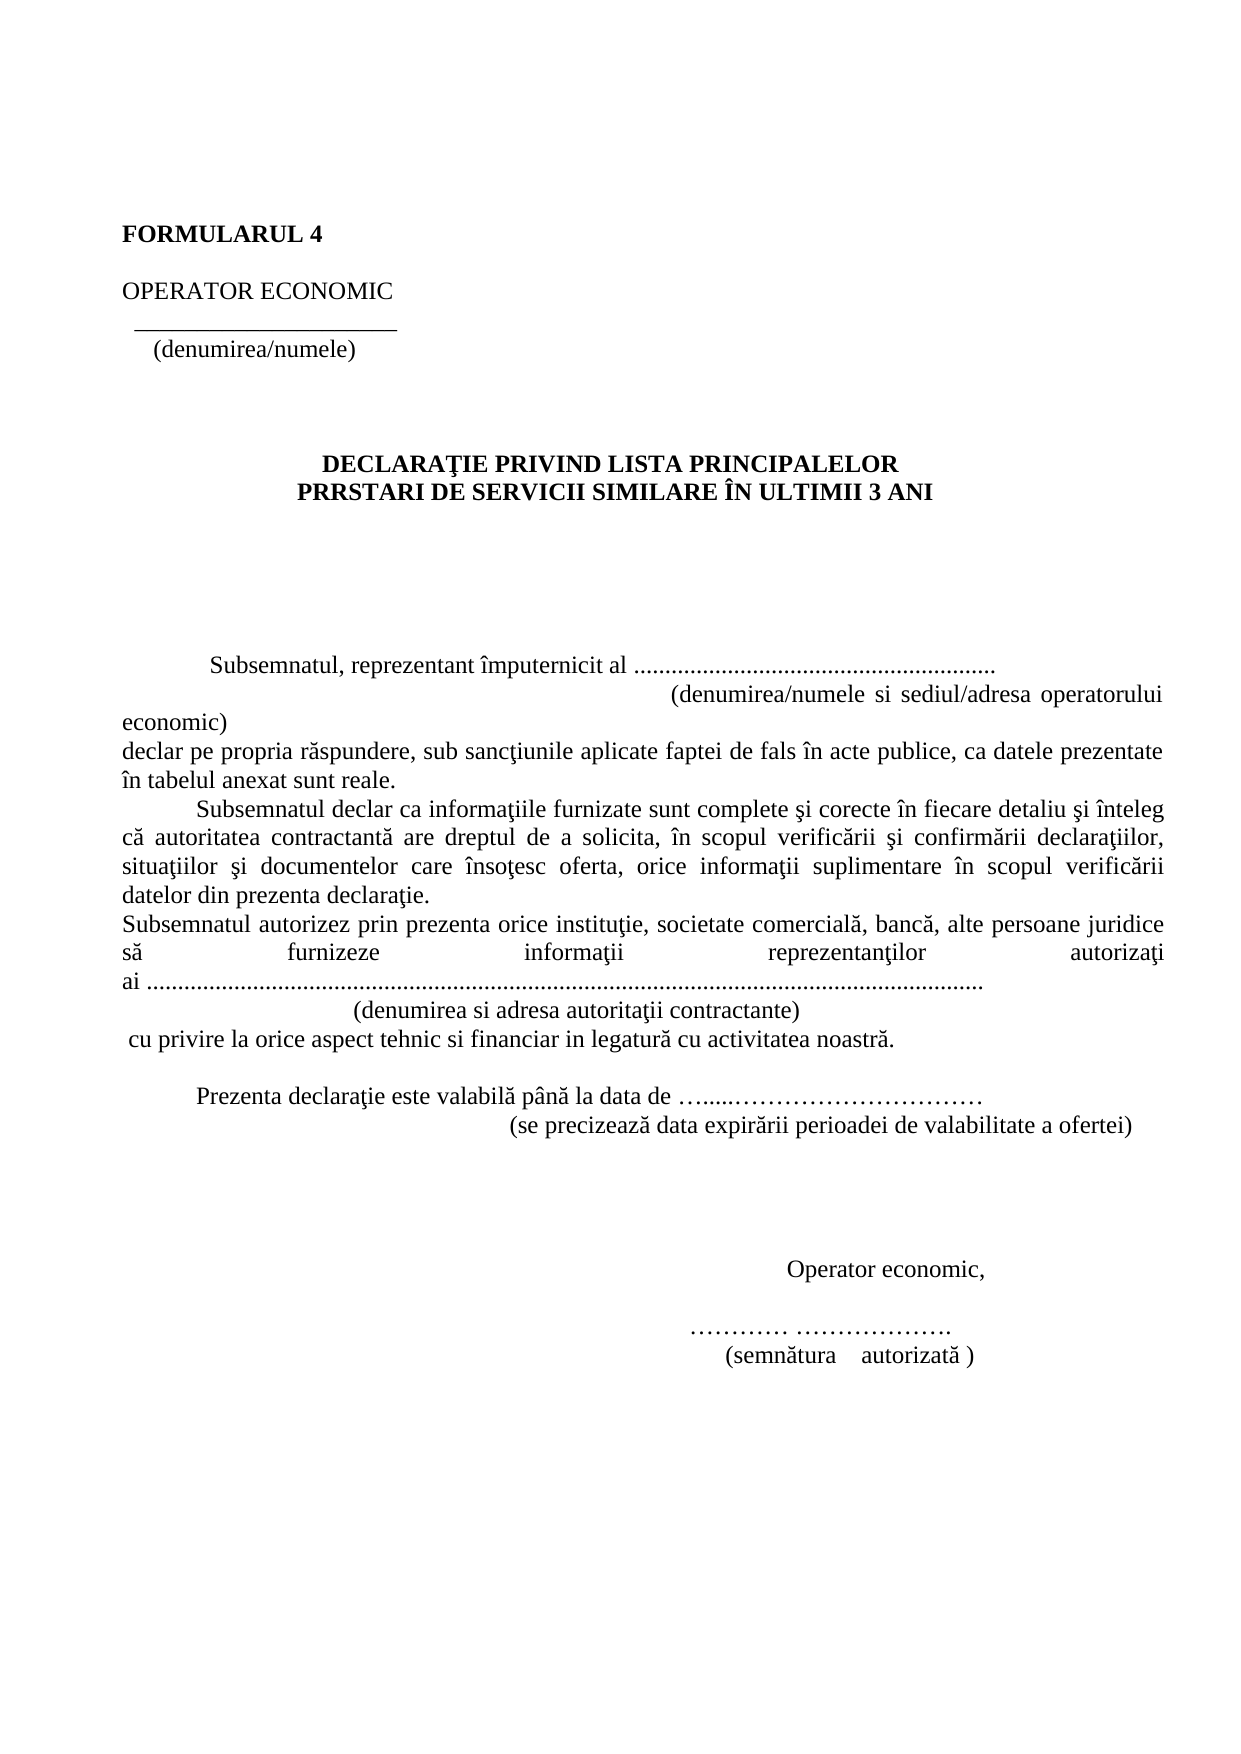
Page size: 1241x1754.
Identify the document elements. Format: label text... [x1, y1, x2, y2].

text _____________________ [122, 305, 1165, 334]
text DECLARAŢIE PRIVIND LISTA PRINCIPALELOR [122, 449, 1165, 477]
text FORMULARUL 4 [122, 219, 1165, 247]
text Prezenta declaraţie este valabilă până la data de ….....………………………… [122, 1081, 1165, 1110]
text Subsemnatul autorizez prin prezenta orice instituţie, societate comercială, bancă, alte persoane juridice să furnizeze informaţii reprezentanţilor autorizaţi ai ...................................................................................................................................... [122, 909, 1165, 995]
text OPERATOR ECONOMIC [122, 276, 1165, 305]
text Subsemnatul declar ca informaţiile furnizate sunt complete şi corecte în fiecare detaliu şi înteleg că autoritatea contractantă are dreptul de a solicita, în scopul verificării şi confirmării declaraţiilor, situaţiilor şi documentelor care însoţesc oferta, orice informaţii suplimentare în scopul verificării datelor din prezenta declaraţie. [122, 794, 1165, 909]
text (denumirea/numele si sediul/adresa operatorului economic) [122, 679, 1165, 736]
text (denumirea si adresa autoritaţii contractante) [122, 995, 1165, 1024]
text declar pe propria răspundere, sub sancţiunile aplicate faptei de fals în acte publice, ca datele prezentate în tabelul anexat sunt reale. [122, 736, 1165, 794]
text (se precizează data expirării perioadei de valabilitate a ofertei) [122, 1110, 1165, 1139]
text Operator economic, [122, 1254, 1165, 1282]
text PRRSTARI DE SERVICII SIMILARE ÎN ULTIMII 3 ANI [122, 477, 1165, 506]
text (denumirea/numele) [122, 334, 1165, 362]
text (semnătura autorizată ) [122, 1340, 1165, 1369]
text Subsemnatul, reprezentant împuternicit al .......................................................... [122, 650, 1165, 679]
text cu privire la orice aspect tehnic si financiar in legatură cu activitatea noastră. [122, 1024, 1165, 1052]
text ………… ………………. [122, 1282, 1165, 1340]
